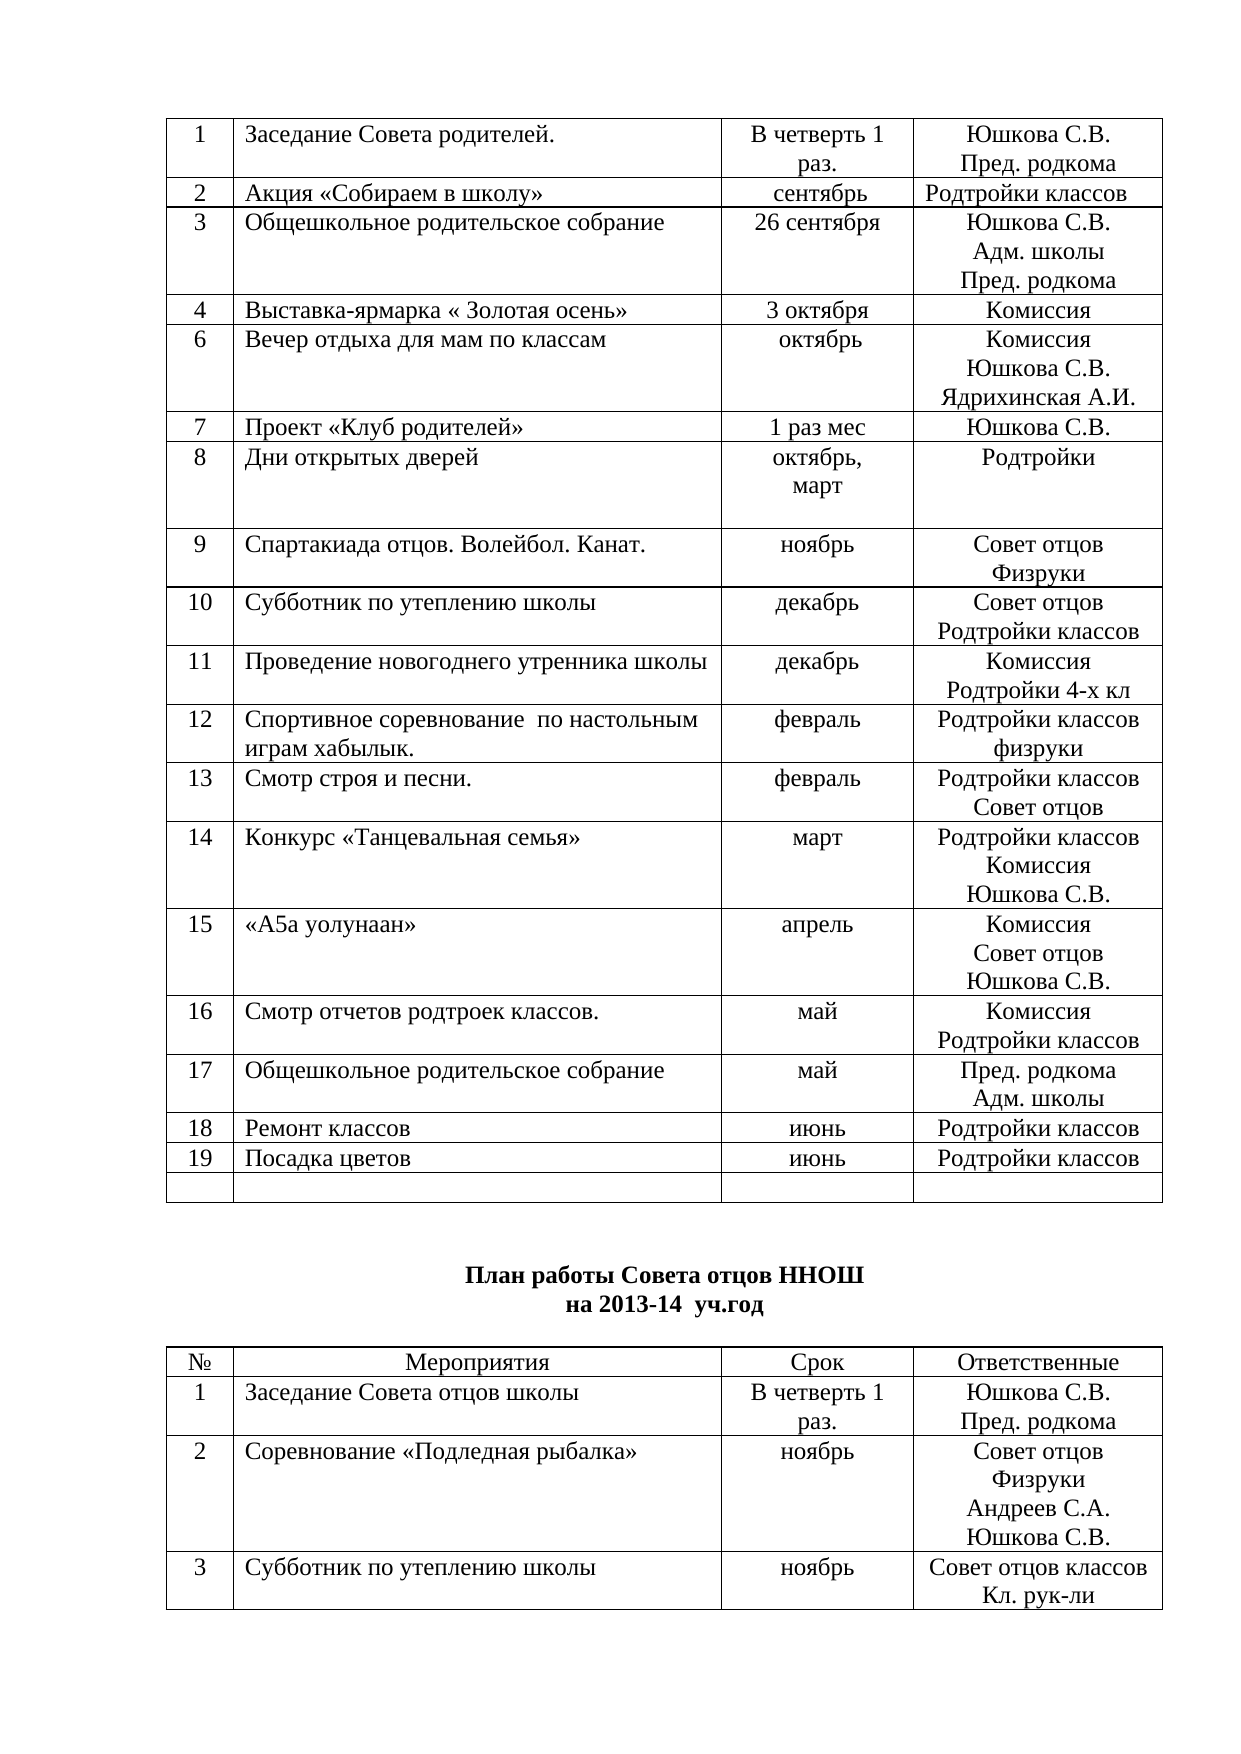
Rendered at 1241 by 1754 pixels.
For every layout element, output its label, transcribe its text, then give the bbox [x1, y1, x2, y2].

table_cell 13 [167, 763, 233, 821]
table_cell 17 [167, 1055, 233, 1112]
table_cell Конкурс «Танцевальная семья» [234, 822, 721, 908]
table_cell май [722, 996, 913, 1054]
table_cell 11 [167, 646, 233, 703]
table_cell Юшкова С.В. Пред. родкома [914, 1377, 1162, 1435]
table_cell [722, 1173, 913, 1202]
table_cell 1 [167, 1377, 233, 1435]
table_cell Комиссия Совет отцов Юшкова С.В. [914, 909, 1162, 995]
table_cell Проект «Клуб родителей» [234, 412, 721, 441]
table_cell Комиссия Родтройки 4-х кл [914, 646, 1162, 703]
table_cell 7 [167, 412, 233, 441]
table_header Мероприятия [234, 1348, 721, 1376]
table_cell Родтройки [914, 442, 1162, 528]
table_cell апрель [722, 909, 913, 995]
table_cell Пред. родкома Адм. школы [914, 1055, 1162, 1112]
table_cell 10 [167, 588, 233, 645]
table_cell 2 [167, 178, 233, 206]
table_cell В четверть 1 раз. [722, 119, 913, 177]
table_cell декабрь [722, 646, 913, 703]
table_cell 15 [167, 909, 233, 995]
table_cell ноябрь [722, 1552, 913, 1609]
table_cell февраль [722, 705, 913, 762]
table_cell Смотр строя и песни. [234, 763, 721, 821]
table_cell Спартакиада отцов. Волейбол. Канат. [234, 529, 721, 586]
table_cell 3 [167, 208, 233, 294]
table_cell Родтройки классов физруки [914, 705, 1162, 762]
text План работы Совета отцов ННОШ [177, 1260, 1152, 1289]
table_cell [234, 1173, 721, 1202]
table_cell 16 [167, 996, 233, 1054]
table_cell Ремонт классов [234, 1113, 721, 1142]
table_header № [167, 1348, 233, 1376]
table_cell 3 [167, 1552, 233, 1609]
table_cell 19 [167, 1143, 233, 1172]
table_cell Общешкольное родительское собрание [234, 1055, 721, 1112]
table_cell 3 октября [722, 295, 913, 323]
table_cell февраль [722, 763, 913, 821]
table_cell 9 [167, 529, 233, 586]
table_cell [167, 1173, 233, 1202]
table_cell 14 [167, 822, 233, 908]
table_cell [914, 1173, 1162, 1202]
table_cell Совет отцов Физруки [914, 529, 1162, 586]
table_cell Родтройки классов Совет отцов [914, 763, 1162, 821]
table_cell 1 раз мес [722, 412, 913, 441]
table_cell Субботник по утеплению школы [234, 588, 721, 645]
table_cell май [722, 1055, 913, 1112]
table_cell октябрь [722, 325, 913, 411]
table_cell 12 [167, 705, 233, 762]
table_cell июнь [722, 1143, 913, 1172]
table_cell «А5а уолунаан» [234, 909, 721, 995]
table_cell Смотр отчетов родтроек классов. [234, 996, 721, 1054]
table_cell Комиссия Родтройки классов [914, 996, 1162, 1054]
table_cell Проведение новогоднего утренника школы [234, 646, 721, 703]
table_cell Совет отцов Физруки Андреев С.А. Юшкова С.В. [914, 1436, 1162, 1551]
table_cell Комиссия [914, 295, 1162, 323]
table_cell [234, 1552, 721, 1609]
table_cell 6 [167, 325, 233, 411]
table_cell Заседание Совета отцов школы [234, 1377, 721, 1435]
table_cell Родтройки классов [914, 1143, 1162, 1172]
table_header Срок [722, 1348, 913, 1376]
table_cell Дни открытых дверей [234, 442, 721, 528]
table_cell Родтройки классов [914, 1113, 1162, 1142]
table_cell 26 сентября [722, 208, 913, 294]
table_cell декабрь [722, 588, 913, 645]
table_cell Юшкова С.В. [914, 412, 1162, 441]
table_cell октябрь, март [722, 442, 913, 528]
table_cell ноябрь [722, 1436, 913, 1551]
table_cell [914, 1552, 1162, 1609]
table_cell ноябрь [722, 529, 913, 586]
table_cell 2 [167, 1436, 233, 1551]
table_cell сентябрь [722, 178, 913, 206]
table_cell 1 [167, 119, 233, 177]
table_cell 8 [167, 442, 233, 528]
table_cell 18 [167, 1113, 233, 1142]
table_cell Общешкольное родительское собрание [234, 208, 721, 294]
table_cell 4 [167, 295, 233, 323]
table_cell Родтройки классов Комиссия Юшкова С.В. [914, 822, 1162, 908]
table_cell Заседание Совета родителей. [234, 119, 721, 177]
table_cell Комиссия Юшкова С.В. Ядрихинская А.И. [914, 325, 1162, 411]
text на 2013-14 уч.год [177, 1289, 1152, 1318]
table_cell Родтройки классов [914, 178, 1162, 206]
table_cell Соревнование «Подледная рыбалка» [234, 1436, 721, 1551]
table_cell Совет отцов Родтройки классов [914, 588, 1162, 645]
table_cell В четверть 1 раз. [722, 1377, 913, 1435]
table_cell Выставка-ярмарка « Золотая осень» [234, 295, 721, 323]
table_cell Юшкова С.В. Пред. родкома [914, 119, 1162, 177]
table_cell Юшкова С.В. Адм. школы Пред. родкома [914, 208, 1162, 294]
table_cell Спортивное соревнование по настольным играм хабылык. [234, 705, 721, 762]
table_header Ответственные [914, 1348, 1162, 1376]
table_cell Акция «Собираем в школу» [234, 178, 721, 206]
table_cell март [722, 822, 913, 908]
table_cell Посадка цветов [234, 1143, 721, 1172]
table_cell июнь [722, 1113, 913, 1142]
table_cell Вечер отдыха для мам по классам [234, 325, 721, 411]
